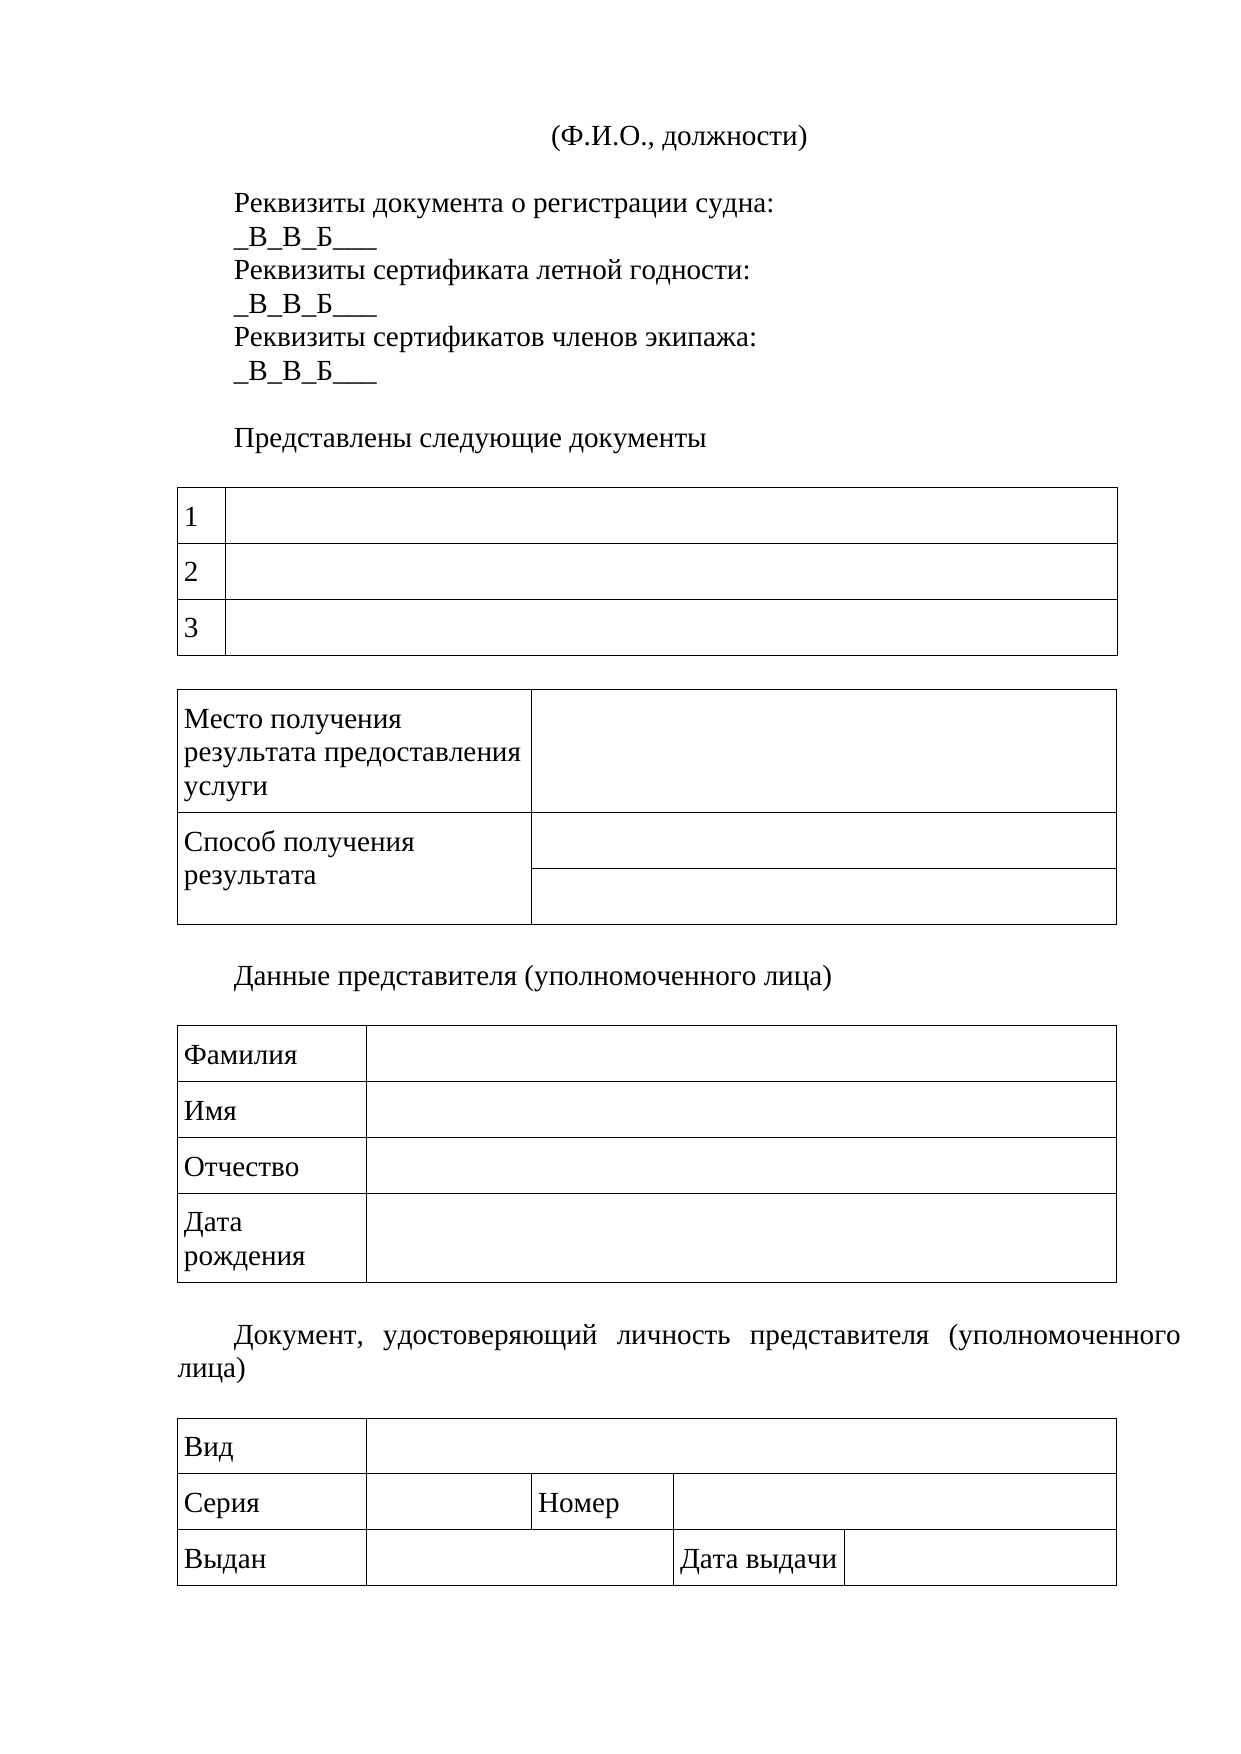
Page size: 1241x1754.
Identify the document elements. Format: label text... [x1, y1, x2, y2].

table_cell Отчество [178, 1138, 366, 1193]
table_cell 2 [178, 544, 225, 599]
text Реквизиты документа о регистрации судна: [177, 185, 1181, 219]
table_cell [226, 600, 1117, 654]
text (Ф.И.О., должности) [177, 118, 1181, 152]
table_cell [367, 1194, 1116, 1282]
table_header [226, 488, 1117, 543]
table_header [532, 690, 1116, 812]
text Реквизиты сертификатов членов экипажа: [177, 319, 1181, 353]
text Данные представителя (уполномоченного лица) [177, 958, 1181, 992]
text _В_В_Б___ [177, 219, 1181, 252]
table_header [367, 1419, 1116, 1473]
text _В_В_Б___ [177, 286, 1181, 319]
table_header Место получения результата предоставления услуги [178, 690, 531, 812]
text Реквизиты сертификата летной годности: [177, 252, 1181, 286]
table_cell Дата рождения [178, 1194, 366, 1282]
table_cell Выдан [178, 1530, 366, 1585]
table_header Фамилия [178, 1026, 366, 1081]
table_cell [367, 1474, 531, 1529]
table_cell [367, 1138, 1116, 1193]
table_header 1 [178, 488, 225, 543]
table_header Вид [178, 1419, 366, 1473]
table_cell Серия [178, 1474, 366, 1529]
table_cell [226, 544, 1117, 599]
table_cell [845, 1530, 1116, 1585]
table_cell Дата выдачи [674, 1530, 844, 1585]
table_cell [532, 869, 1116, 924]
table_cell Номер [532, 1474, 673, 1529]
table_cell [367, 1082, 1116, 1137]
table_cell [532, 813, 1116, 868]
text Документ, удостоверяющий личность представителя (уполномоченного лица) [177, 1317, 1181, 1384]
table_cell Способ получения результата [178, 813, 531, 924]
text Представлены следующие документы [177, 420, 1181, 453]
table_cell 3 [178, 600, 225, 654]
table_cell Имя [178, 1082, 366, 1137]
table_cell [674, 1474, 1116, 1529]
text _В_В_Б___ [177, 353, 1181, 386]
table_cell [367, 1530, 673, 1585]
table_header [367, 1026, 1116, 1081]
